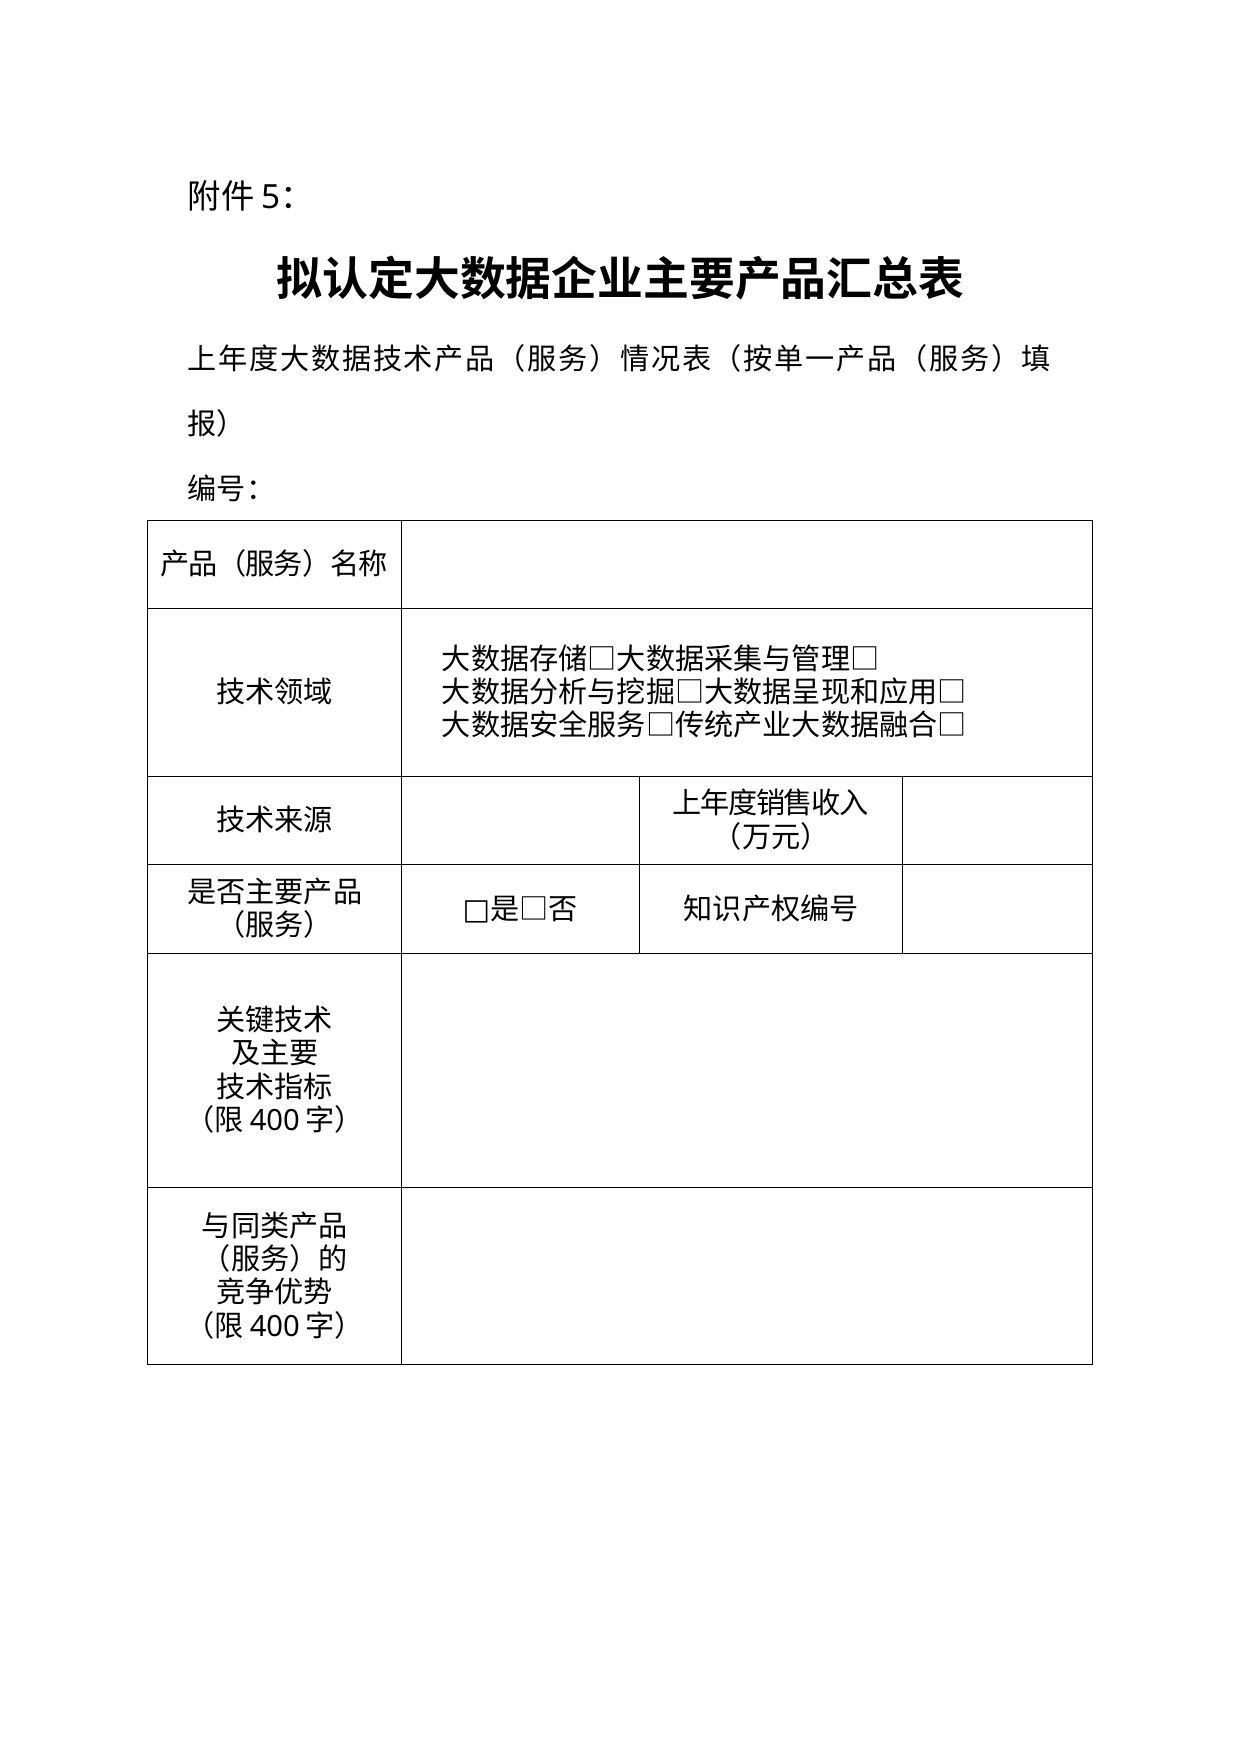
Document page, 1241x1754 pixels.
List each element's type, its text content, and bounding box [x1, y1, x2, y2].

table_cell [903, 777, 1092, 864]
table_cell 技术来源 [148, 777, 401, 864]
table_cell 是否主要产品 （服务） [148, 865, 401, 953]
text 编号： [187, 454, 1053, 519]
table_cell [402, 954, 1092, 1187]
table_cell 与同类产品 （服务）的 竞争优势 （限400字） [148, 1188, 401, 1364]
table_header [402, 521, 1092, 608]
table_cell 关键技术 及主要 技术指标 （限400字） [148, 954, 401, 1187]
text 上年度大数据技术产品（服务）情况表（按单一产品（服务）填报） [187, 324, 1053, 454]
table_cell [402, 777, 639, 864]
text 附件5： [187, 162, 1053, 227]
table_header 产品（服务）名称 [148, 521, 401, 608]
table_cell □是□否 [402, 865, 639, 953]
table_cell 知识产权编号 [640, 865, 902, 953]
table_cell [903, 865, 1092, 953]
text 拟认定大数据企业主要产品汇总表 [187, 227, 1053, 324]
table_cell [402, 1188, 1092, 1364]
table_cell 技术领域 [148, 609, 401, 776]
table_cell 大数据存储□大数据采集与管理□ 大数据分析与挖掘□大数据呈现和应用□ 大数据安全服务□传统产业大数据融合□ [402, 609, 1092, 776]
table_cell 上年度销售收入 （万元） [640, 777, 902, 864]
